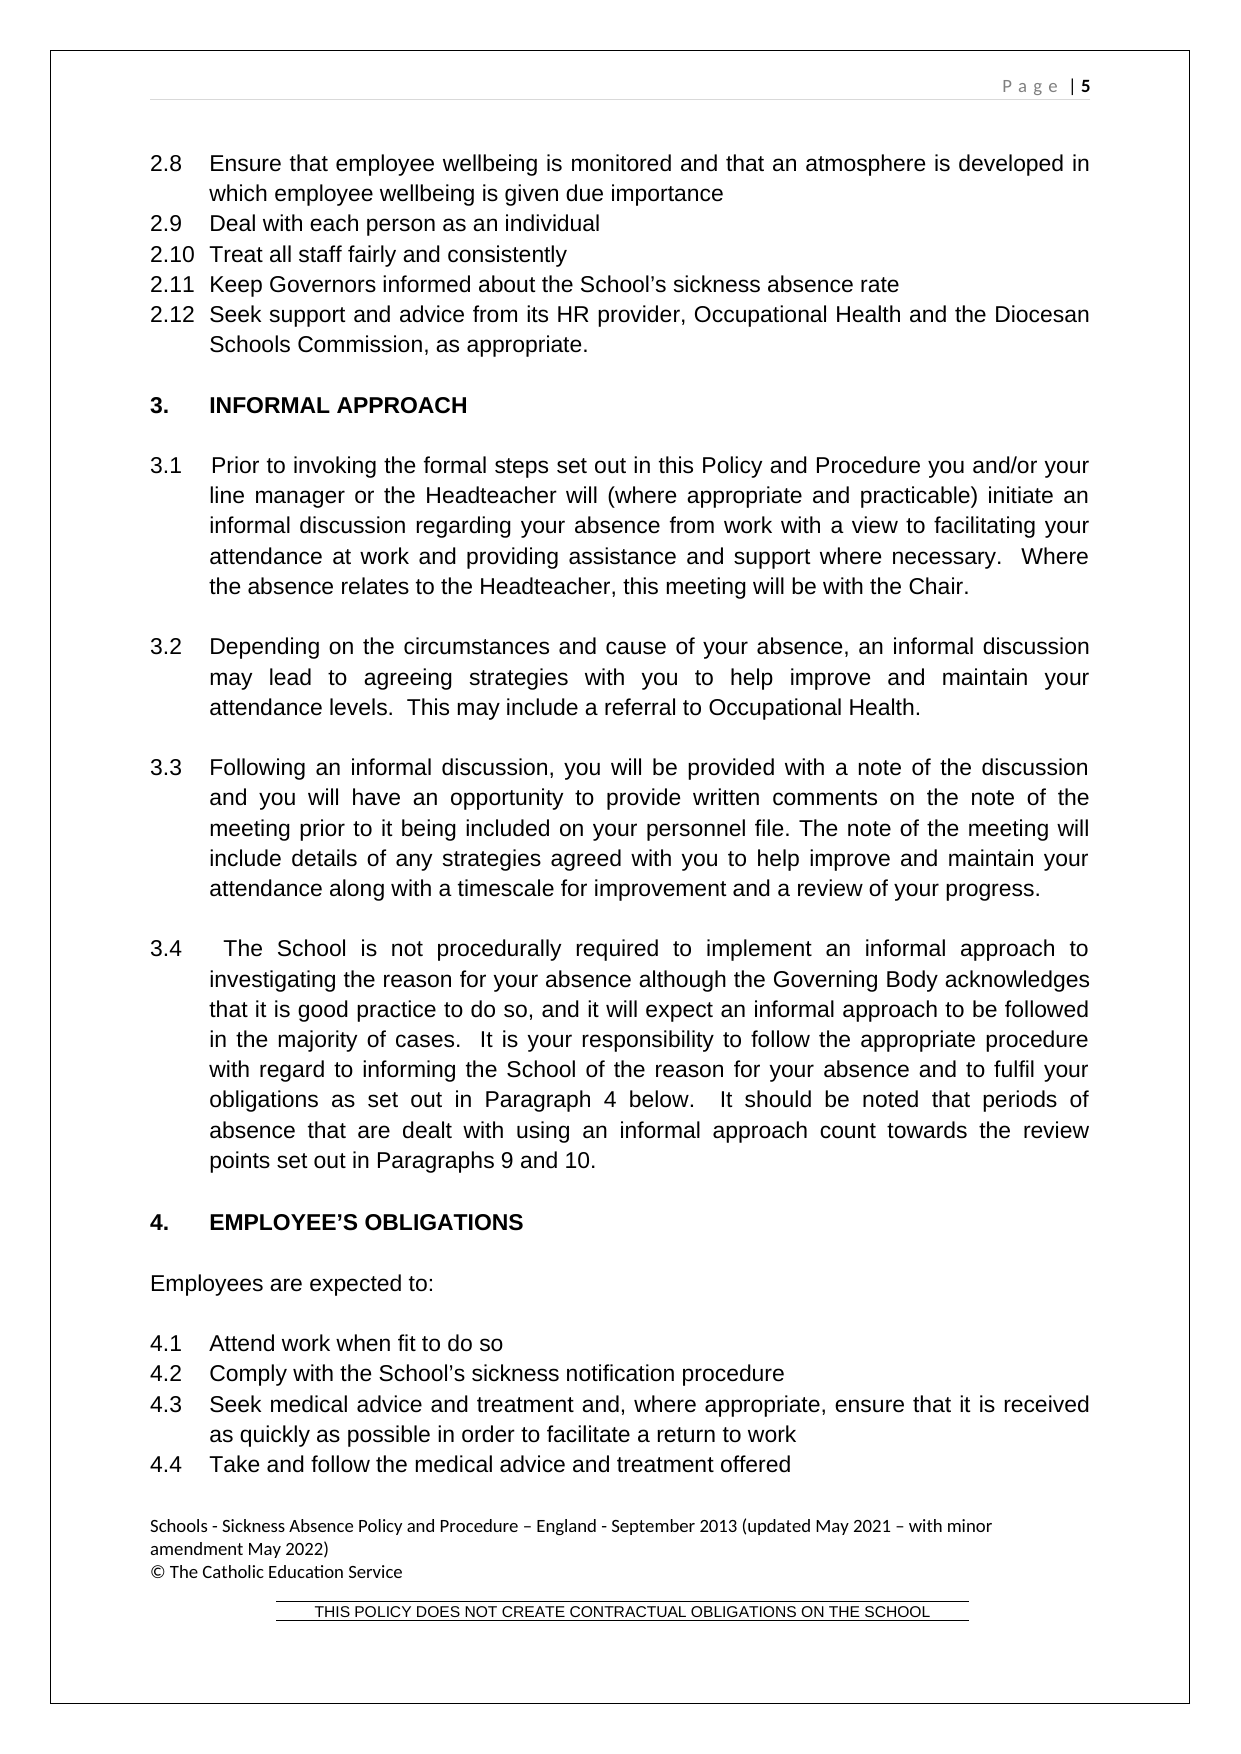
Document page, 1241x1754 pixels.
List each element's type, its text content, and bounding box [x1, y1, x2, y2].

text 4.2 Comply with the School’s sickness notification procedure [150, 1360, 1090, 1387]
text 4.4 Take and follow the medical advice and treatment offered [150, 1451, 1090, 1477]
list Deal with each person as an individual [150, 210, 1090, 237]
list Treat all staff fairly and consistently [150, 241, 1090, 267]
list Ensure that employee wellbeing is monitored and that an atmosphere is developed in which employee wellbeing is given due importance [150, 150, 1090, 207]
text 3.3 Following an informal discussion, you will be provided with a note of the discussion and you will have an opportunity to provide written comments on the note of the meeting prior to it being included on your personnel file. The note of the meeting will include details of any strategies agreed with you to help improve and maintain your attendance along with a timescale for improvement and a review of your progress. [150, 754, 1090, 901]
text 4.3 Seek medical advice and treatment and, where appropriate, ensure that it is received as quickly as possible in order to facilitate a return to work [150, 1391, 1090, 1447]
text Employees are expected to: [150, 1270, 1090, 1296]
list INFORMAL APPROACH [150, 392, 1090, 418]
list Keep Governors informed about the School’s sickness absence rate [150, 271, 1090, 297]
text 4.1 Attend work when fit to do so [150, 1330, 1090, 1356]
text 3.4 The School is not procedurally required to implement an informal approach to investigating the reason for your absence although the Governing Body acknowledges that it is good practice to do so, and it will expect an informal approach to be followed in the majority of cases. It is your responsibility to follow the appropriate procedure with regard to informing the School of the reason for your absence and to fulfil your obligations as set out in Paragraph 4 below. It should be noted that periods of absence that are dealt with using an informal approach count towards the review points set out in Paragraphs 9 and 10. [150, 935, 1090, 1173]
list EMPLOYEE’S OBLIGATIONS [150, 1209, 1090, 1236]
text 3.1 Prior to invoking the formal steps set out in this Policy and Procedure you and/or your line manager or the Headteacher will (where appropriate and practicable) initiate an informal discussion regarding your absence from work with a view to facilitating your attendance at work and providing assistance and support where necessary. Where the absence relates to the Headteacher, this meeting will be with the Chair. [150, 452, 1090, 599]
text 3.2 Depending on the circumstances and cause of your absence, an informal discussion may lead to agreeing strategies with you to help improve and maintain your attendance levels. This may include a referral to Occupational Health. [150, 633, 1090, 720]
list Seek support and advice from its HR provider, Occupational Health and the Diocesan Schools Commission, as appropriate. [150, 301, 1090, 358]
